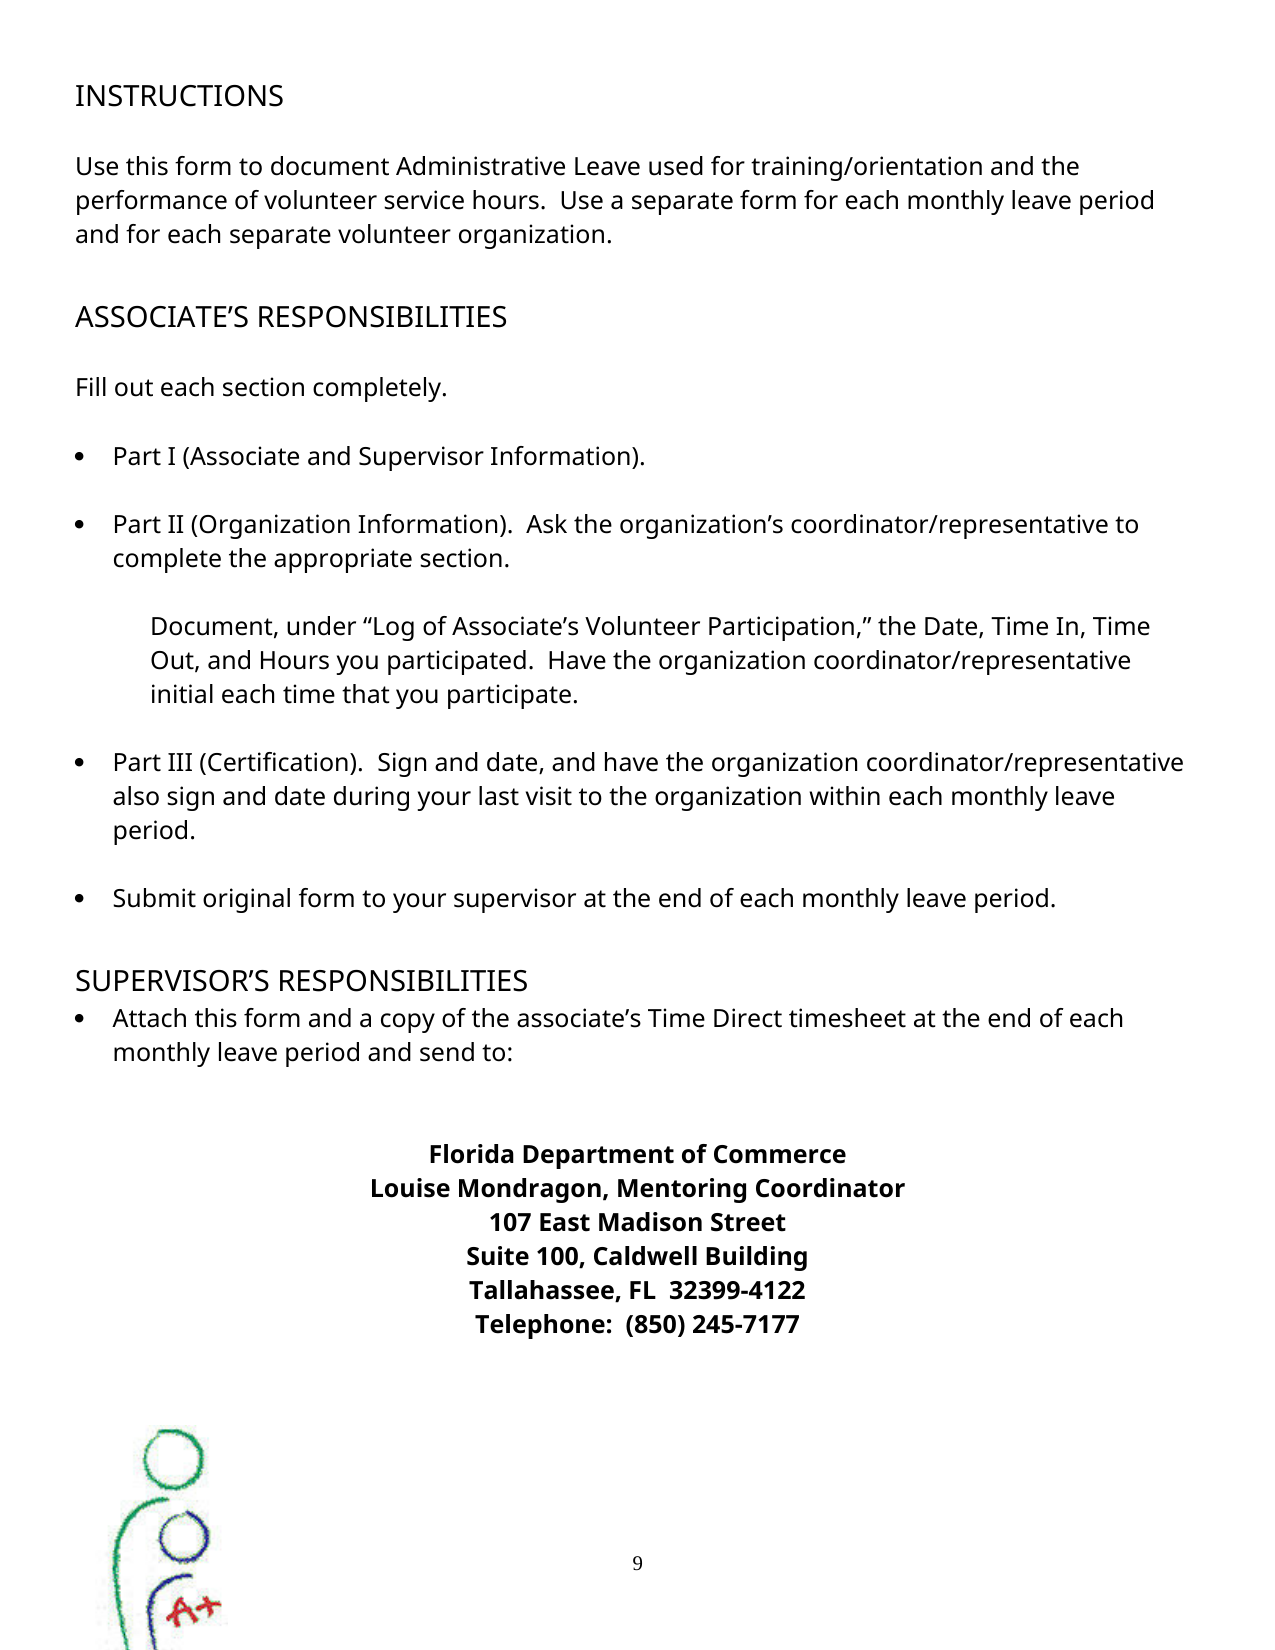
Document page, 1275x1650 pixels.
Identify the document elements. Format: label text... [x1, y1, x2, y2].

list Part II (Organization Information). Ask the organization’s coordinator/representative to complete the appropriate section. [75, 506, 1200, 574]
subtitle Florida Department of Commerce [75, 1136, 1200, 1171]
text SUPERVISOR’S RESPONSIBILITIES [75, 961, 1200, 1000]
text Louise Mondragon, Mentoring Coordinator [75, 1171, 1200, 1204]
list Part I (Associate and Supervisor Information). [75, 438, 1200, 472]
text 107 East Madison Street [75, 1204, 1200, 1239]
text ASSOCIATE’S RESPONSIBILITIES [75, 296, 1200, 336]
subtitle INSTRUCTIONS [75, 75, 1200, 115]
list Submit original form to your supervisor at the end of each monthly leave period. [75, 881, 1200, 915]
text Use this form to document Administrative Leave used for training/orientation and the performance of volunteer service hours. Use a separate form for each monthly leave period and for each separate volunteer organization. [75, 149, 1200, 251]
text Fill out each section completely. [75, 370, 1200, 404]
list Attach this form and a copy of the associate’s Time Direct timesheet at the end of each monthly leave period and send to: [75, 1000, 1200, 1068]
text Tallahassee, FL 32399-4122 [75, 1273, 1200, 1307]
list Part III (Certification). Sign and date, and have the organization coordinator/representative also sign and date during your last visit to the organization within each monthly leave period. [75, 745, 1200, 847]
subtitle Telephone: (850) 245-7177 [75, 1307, 1200, 1341]
subtitle Suite 100, Caldwell Building [75, 1239, 1200, 1273]
picture [83, 1425, 228, 1650]
text Document, under “Log of Associate’s Volunteer Participation,” the Date, Time In, Time Out, and Hours you participated. Have the organization coordinator/representative initial each time that you participate. [150, 608, 1200, 711]
